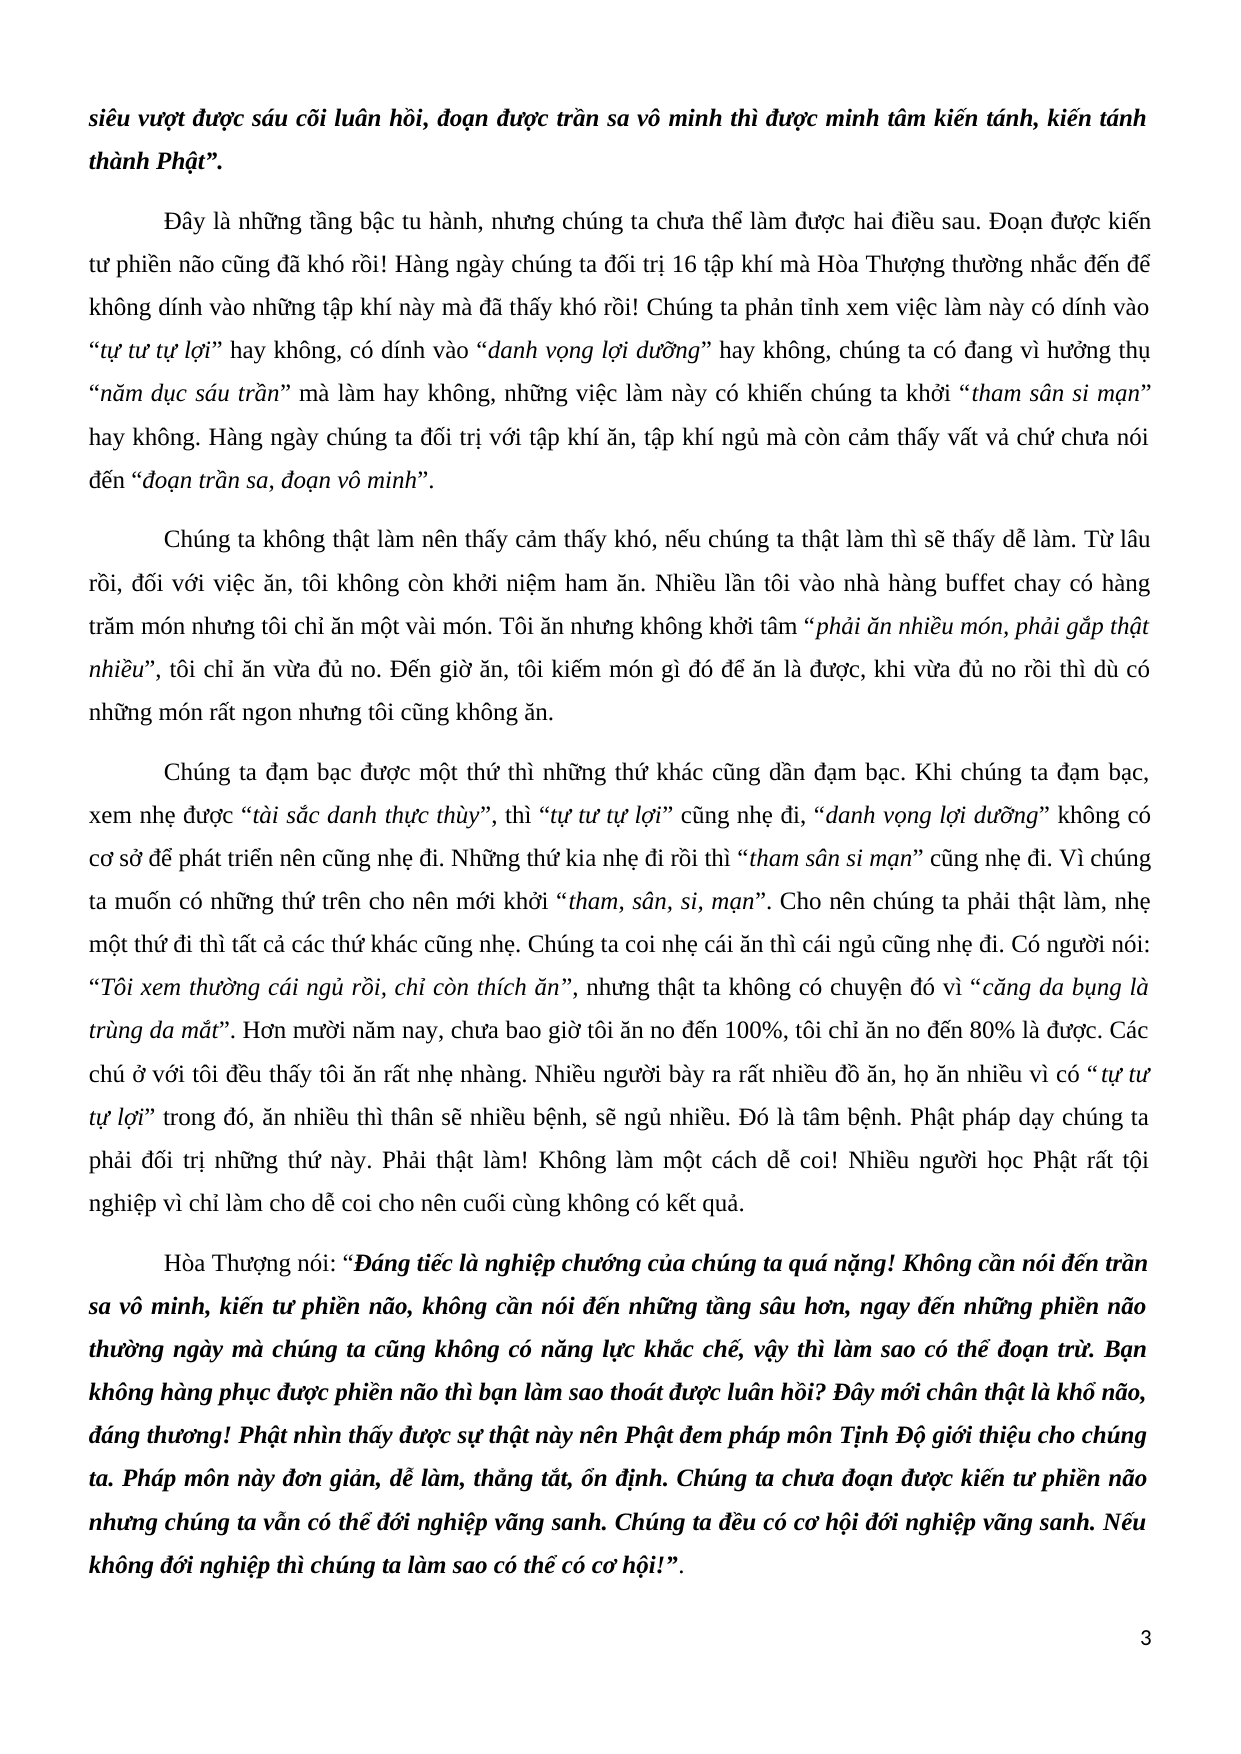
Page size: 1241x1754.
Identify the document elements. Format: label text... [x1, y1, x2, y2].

text Đây là những tầng bậc tu hành, nhưng chúng ta chưa thể làm được hai điều sau. Đoạn được kiến tư phiền não cũng đã khó rồi! Hàng ngày chúng ta đối trị 16 tập khí mà Hòa Thượng thường nhắc đến để không dính vào những tập khí này mà đã thấy khó rồi! Chúng ta phản tỉnh xem việc làm này có dính vào “tự tư tự lợi” hay không, có dính vào “danh vọng lợi dưỡng” hay không, chúng ta có đang vì hưởng thụ “năm dục sáu trần” mà làm hay không, những việc làm này có khiến chúng ta khởi “tham sân si mạn” hay không. Hàng ngày chúng ta đối trị với tập khí ăn, tập khí ngủ mà còn cảm thấy vất vả chứ chưa nói đến “đoạn trần sa, đoạn vô minh”. [89, 206, 1152, 493]
text Chúng ta đạm bạc được một thứ thì những thứ khác cũng dần đạm bạc. Khi chúng ta đạm bạc, xem nhẹ được “tài sắc danh thực thùy”, thì “tự tư tự lợi” cũng nhẹ đi, “danh vọng lợi dưỡng” không có cơ sở để phát triển nên cũng nhẹ đi. Những thứ kia nhẹ đi rồi thì “tham sân si mạn” cũng nhẹ đi. Vì chúng ta muốn có những thứ trên cho nên mới khởi “tham, sân, si, mạn”. Cho nên chúng ta phải thật làm, nhẹ một thứ đi thì tất cả các thứ khác cũng nhẹ. Chúng ta coi nhẹ cái ăn thì cái ngủ cũng nhẹ đi. Có người nói: “Tôi xem thường cái ngủ rồi, chỉ còn thích ăn”, nhưng thật ta không có chuyện đó vì “căng da bụng là trùng da mắt”. Hơn mười năm nay, chưa bao giờ tôi ăn no đến 100%, tôi chỉ ăn no đến 80% là được. Các chú ở với tôi đều thấy tôi ăn rất nhẹ nhàng. Nhiều người bày ra rất nhiều đồ ăn, họ ăn nhiều vì có “tự tư tự lợi” trong đó, ăn nhiều thì thân sẽ nhiều bệnh, sẽ ngủ nhiều. Đó là tâm bệnh. Phật pháp dạy chúng ta phải đối trị những thứ này. Phải thật làm! Không làm một cách dễ coi! Nhiều người học Phật rất tội nghiệp vì chỉ làm cho dễ coi cho nên cuối cùng không có kết quả. [89, 757, 1152, 1217]
text Hòa Thượng nói: “Đáng tiếc là nghiệp chướng của chúng ta quá nặng! Không cần nói đến trần sa vô minh, kiến tư phiền não, không cần nói đến những tầng sâu hơn, ngay đến những phiền não thường ngày mà chúng ta cũng không có năng lực khắc chế, vậy thì làm sao có thể đoạn trừ. Bạn không hàng phục được phiền não thì bạn làm sao thoát được luân hồi? Đây mới chân thật là khổ não, đáng thương! Phật nhìn thấy được sự thật này nên Phật đem pháp môn Tịnh Độ giới thiệu cho chúng ta. Pháp môn này đơn giản, dễ làm, thẳng tắt, ổn định. Chúng ta chưa đoạn được kiến tư phiền não nhưng chúng ta vẫn có thể đới nghiệp vãng sanh. Chúng ta đều có cơ hội đới nghiệp vãng sanh. Nếu không đới nghiệp thì chúng ta làm sao có thể có cơ hội!”. [89, 1248, 1152, 1578]
text Chúng ta không thật làm nên thấy cảm thấy khó, nếu chúng ta thật làm thì sẽ thấy dễ làm. Từ lâu rồi, đối với việc ăn, tôi không còn khởi niệm ham ăn. Nhiều lần tôi vào nhà hàng buffet chay có hàng trăm món nhưng tôi chỉ ăn một vài món. Tôi ăn nhưng không khởi tâm “phải ăn nhiều món, phải gắp thật nhiều”, tôi chỉ ăn vừa đủ no. Đến giờ ăn, tôi kiếm món gì đó để ăn là được, khi vừa đủ no rồi thì dù có những món rất ngon nhưng tôi cũng không ăn. [89, 524, 1152, 726]
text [89, 103, 1152, 175]
